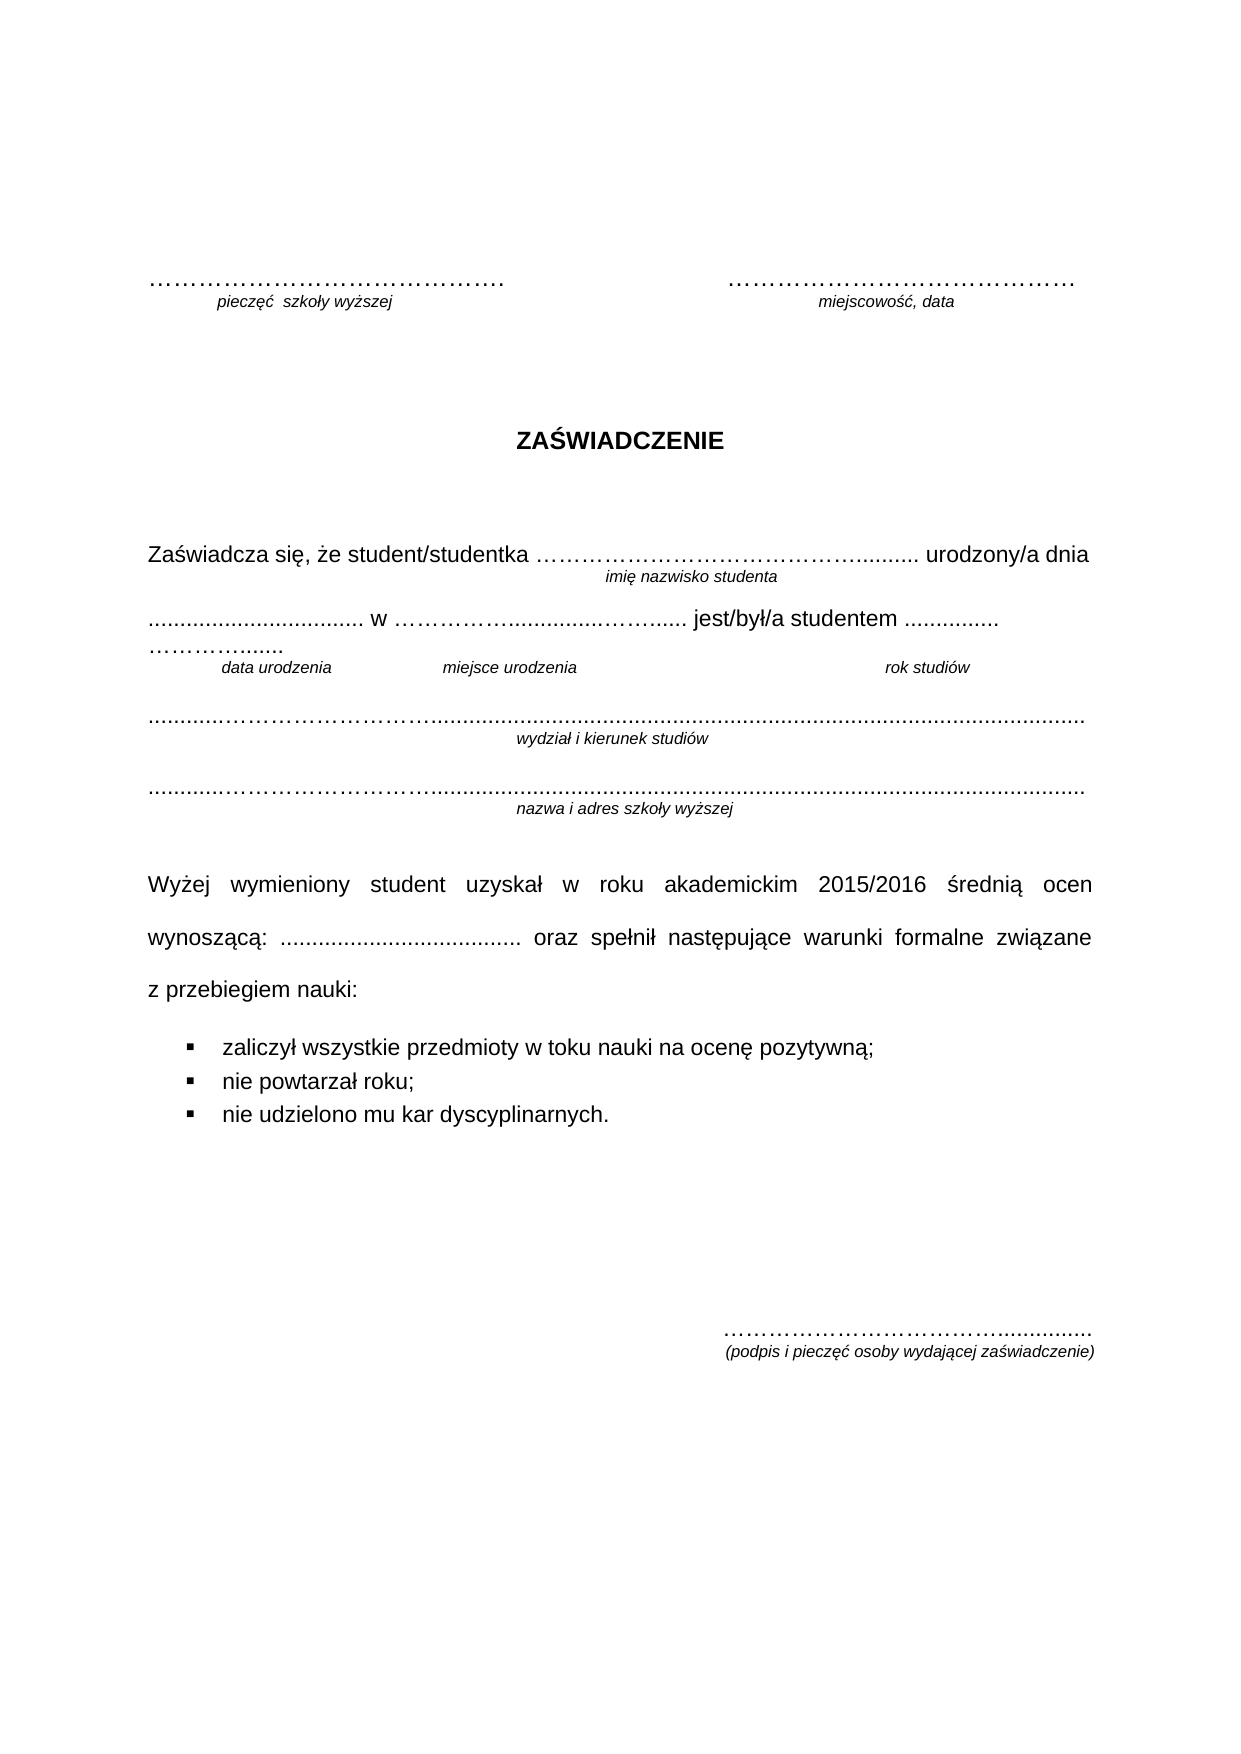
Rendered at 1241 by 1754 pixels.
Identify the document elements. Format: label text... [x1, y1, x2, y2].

list zaliczył wszystkie przedmioty w toku nauki na ocenę pozytywną; [185, 1029, 1092, 1062]
text ………………………………............... [148, 1315, 1092, 1341]
text Wyżej wymieniony student uzyskał w roku akademickim 2015/2016 średnią ocen wynoszącą: ...................................... oraz spełnił następujące warunki formalne związane z przebiegiem nauki: [148, 871, 1092, 1003]
list nie powtarzał roku; [185, 1062, 1092, 1096]
text ............………………………....................................................................................................... [148, 702, 1092, 728]
list nie udzielono mu kar dyscyplinarnych. [185, 1096, 1092, 1129]
text Zaświadcza się, że student/studentka …………………………………….......... urodzony/a dnia [148, 541, 1092, 567]
text (podpis i pieczęć osoby wydającej zaświadczenie) [723, 1341, 1098, 1361]
text imię nazwisko studenta [523, 567, 860, 586]
text ……………………………………. …………………………………… [148, 263, 1092, 291]
text ............………………………....................................................................................................... [148, 773, 1092, 799]
text pieczęć szkoły wyższej miejscowość, data [148, 291, 960, 311]
text nazwa i adres szkoły wyższej [148, 799, 1092, 818]
text data urodzenia miejsce urodzenia rok studiów [148, 658, 1092, 677]
text wydział i kierunek studiów [148, 728, 1092, 748]
text ZAŚWIADCZENIE [148, 426, 1092, 454]
text .................................. w ……………...............……...... jest/był/a studentem ...............…………....... [148, 605, 1092, 658]
